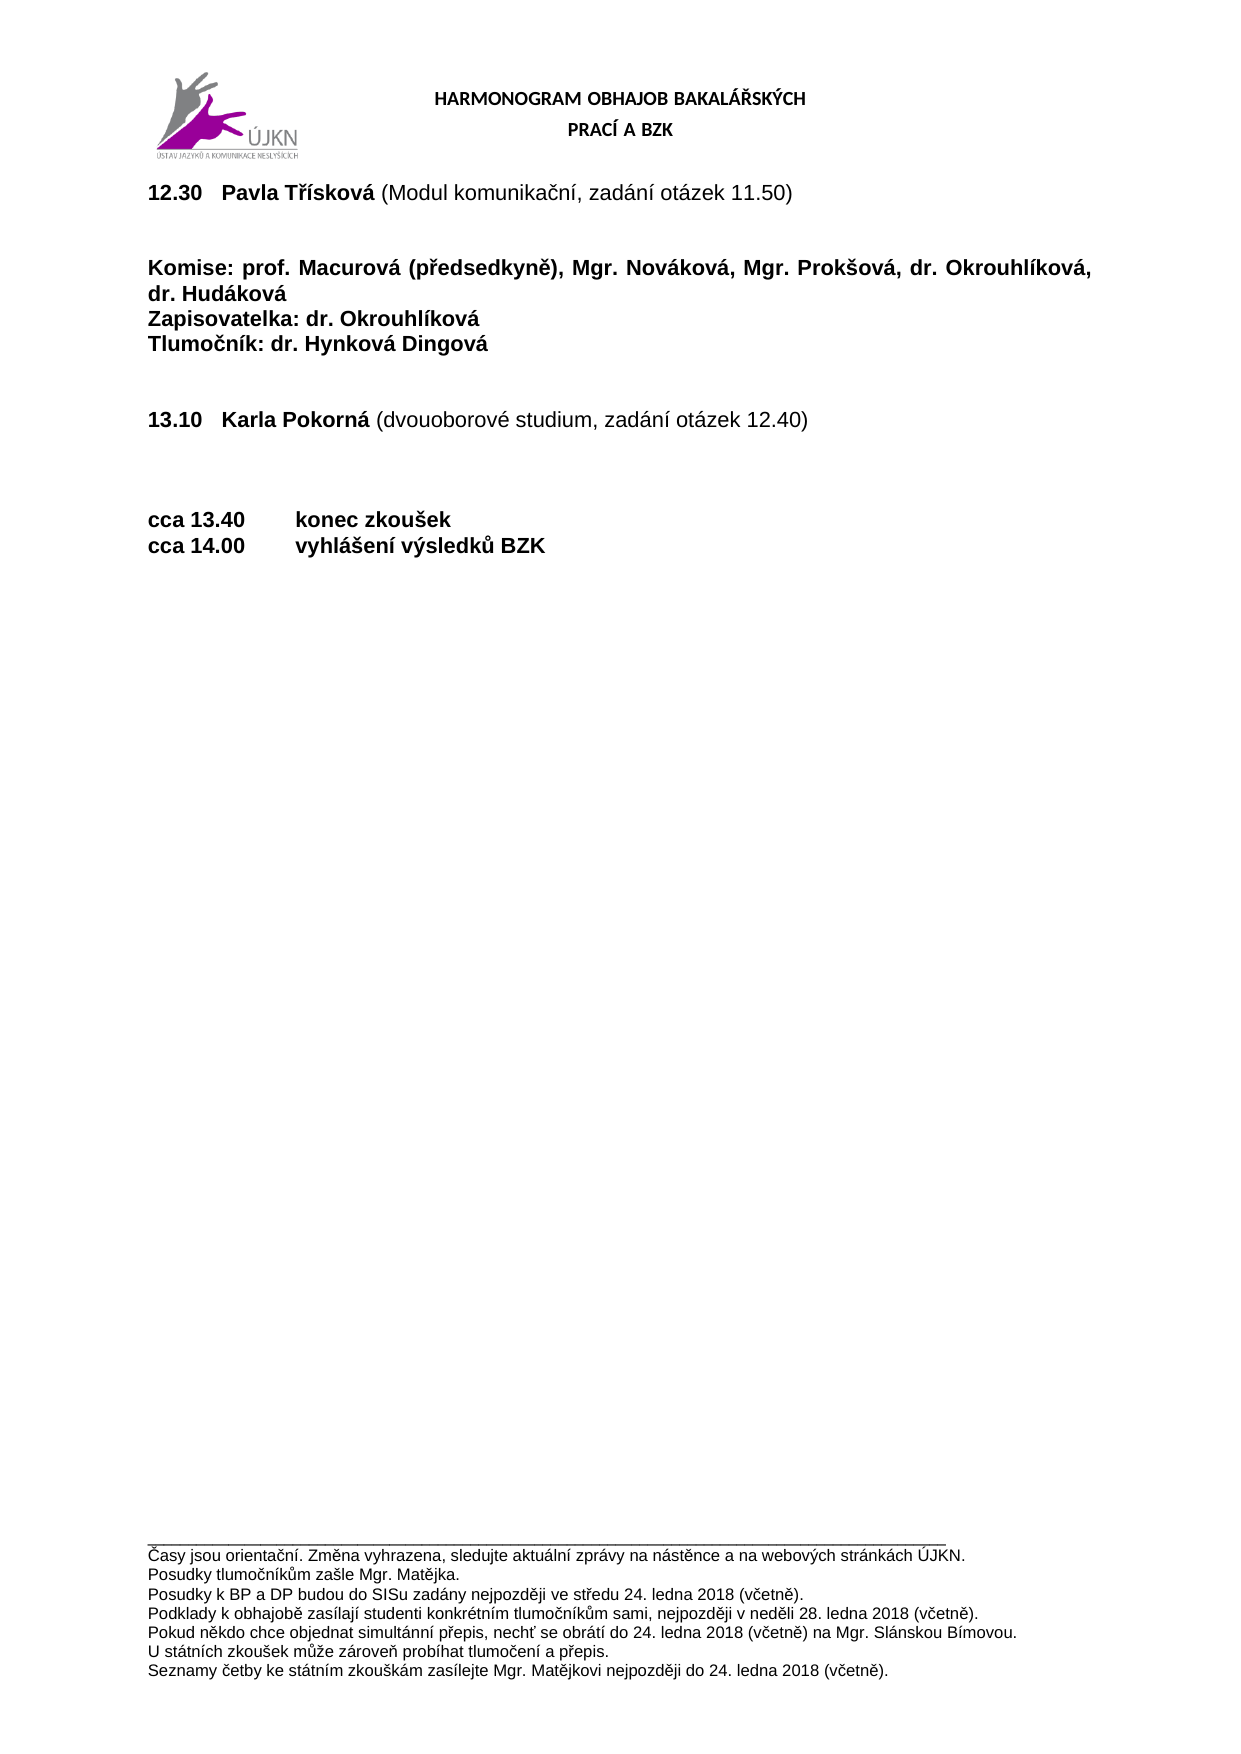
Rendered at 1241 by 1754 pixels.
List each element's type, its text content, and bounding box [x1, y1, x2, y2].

text Komise: prof. Macurová (předsedkyně), Mgr. Nováková, Mgr. Prokšová, dr. Okrouhlíková, dr. Hudáková [148, 255, 1093, 306]
text 13.10 Karla Pokorná (dvouoborové studium, zadání otázek 12.40) [148, 406, 1093, 432]
text 12.30 Pavla Třísková (Modul komunikační, zadání otázek 11.50) [148, 179, 1093, 205]
picture [142, 64, 308, 169]
text Zapisovatelka: dr. Okrouhlíková [148, 306, 1093, 331]
text Tlumočník: dr. Hynková Dingová [148, 331, 1093, 356]
text cca 13.40 konec zkoušek [148, 507, 1093, 532]
text cca 14.00 vyhlášení výsledků BZK [148, 532, 1093, 558]
